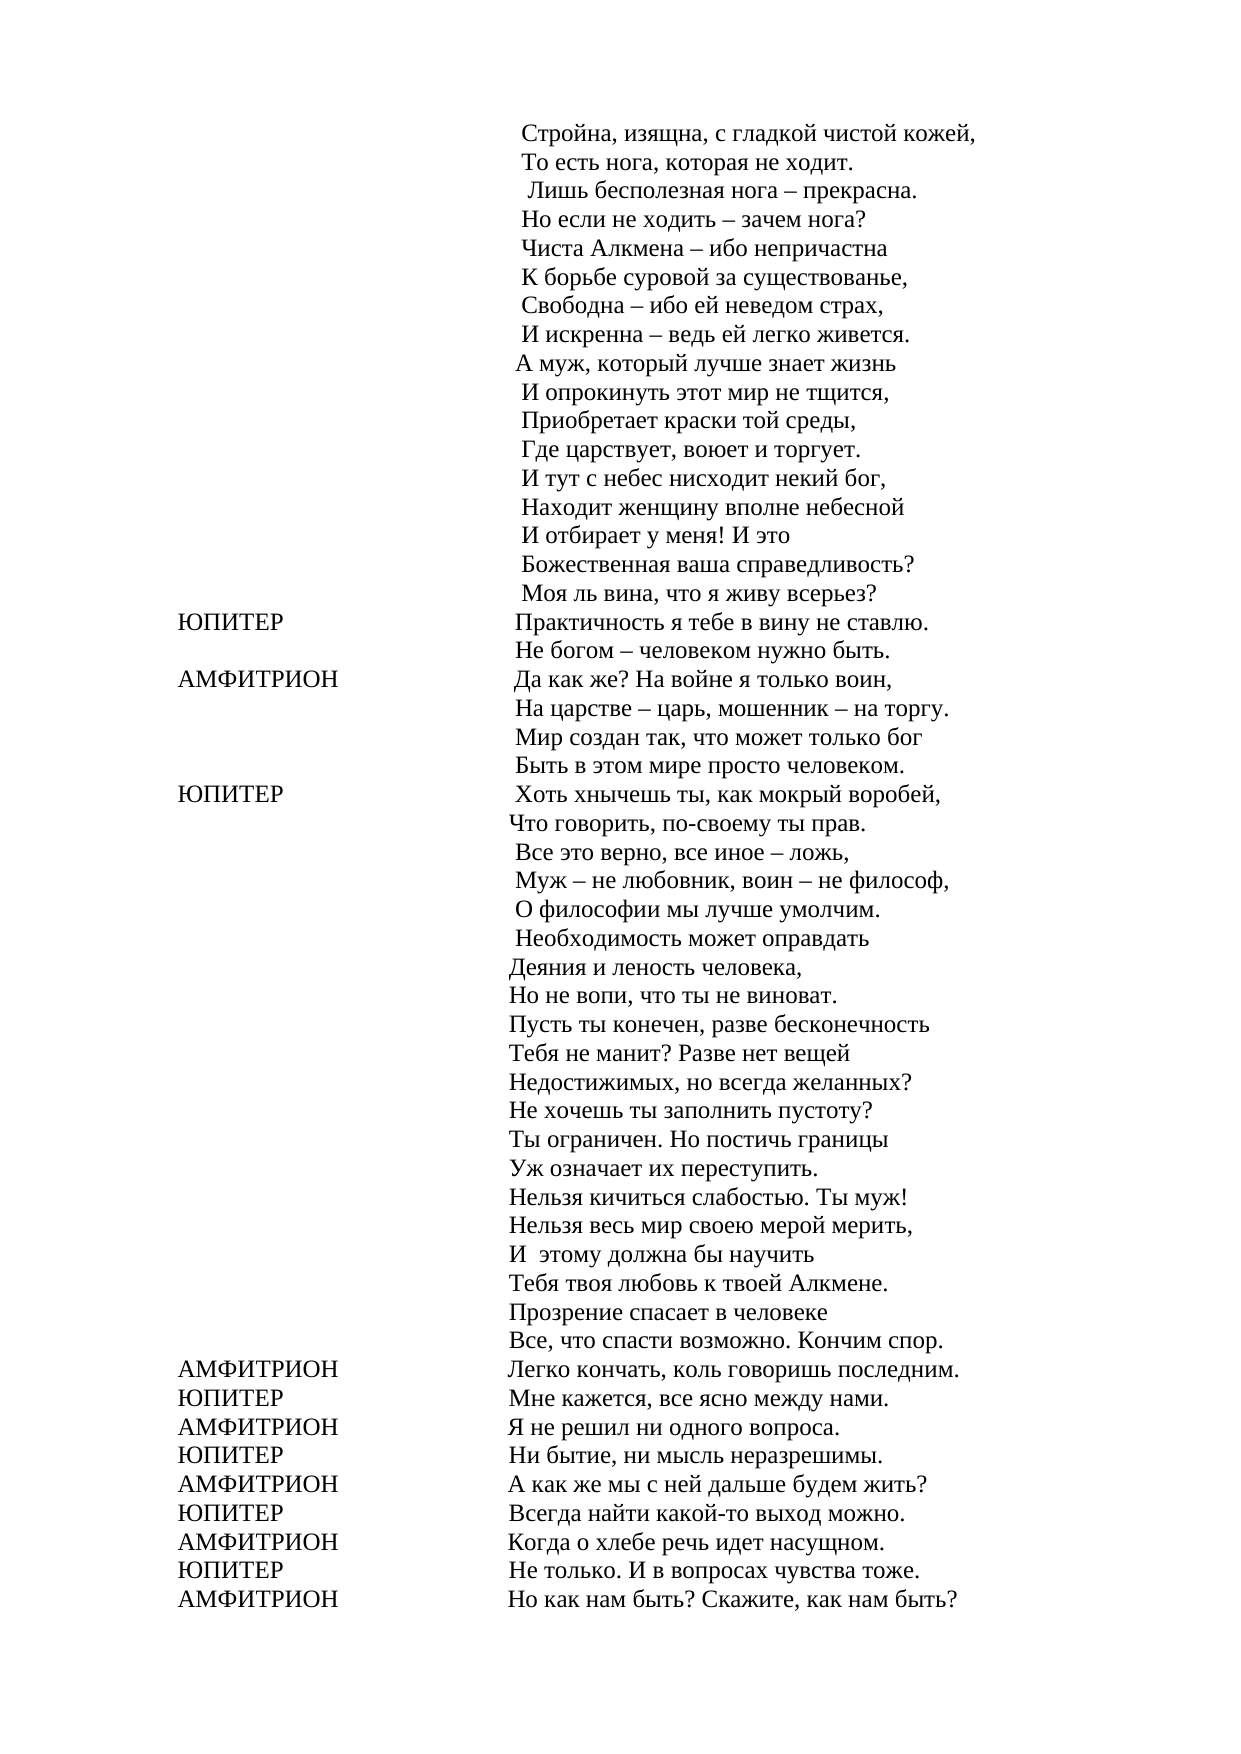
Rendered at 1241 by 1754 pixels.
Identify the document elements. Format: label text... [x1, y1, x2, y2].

text Тебя не манит? Разве нет вещей [177, 1038, 1152, 1067]
text ЮПИТЕР Не только. И в вопросах чувства тоже. [177, 1556, 1152, 1584]
text ЮПИТЕР Ни бытие, ни мысль неразрешимы. [177, 1441, 1152, 1469]
text Ты ограничен. Но постичь границы [177, 1124, 1152, 1153]
text Не богом – человеком нужно быть. [177, 636, 1152, 664]
text Мир создан так, что может только бог [177, 722, 1152, 751]
text Пусть ты конечен, разве бесконечность [177, 1009, 1152, 1038]
text Недостижимых, но всегда желанных? [177, 1067, 1152, 1096]
text ЮПИТЕР Мне кажется, все ясно между нами. [177, 1383, 1152, 1412]
text Но не вопи, что ты не виноват. [177, 981, 1152, 1009]
text И опрокинуть этот мир не тщится, [177, 377, 1152, 406]
text ЮПИТЕР Практичность я тебе в вину не ставлю. [177, 607, 1152, 636]
text Деяния и леность человека, [177, 952, 1152, 981]
text Чиста Алкмена – ибо непричастна [177, 233, 1152, 262]
text Божественная ваша справедливость? [177, 549, 1152, 578]
text Лишь бесполезная нога – прекрасна. [177, 176, 1152, 204]
text Прозрение спасает в человеке [177, 1297, 1152, 1326]
text Приобретает краски той среды, [177, 406, 1152, 434]
text К борьбе суровой за существованье, [177, 262, 1152, 291]
text Моя ль вина, что я живу всерьез? [177, 578, 1152, 607]
text Что говорить, по-своему ты прав. [177, 808, 1152, 837]
text Уж означает их переступить. [177, 1153, 1152, 1182]
text ЮПИТЕР Хоть хнычешь ты, как мокрый воробей, [177, 779, 1152, 808]
text На царстве – царь, мошенник – на торгу. [177, 693, 1152, 722]
text Все, что спасти возможно. Кончим спор. [177, 1326, 1152, 1354]
text Где царствует, воюет и торгует. [177, 434, 1152, 463]
text И этому должна бы научить [177, 1239, 1152, 1268]
text Быть в этом мире просто человеком. [177, 751, 1152, 779]
text Необходимость может оправдать [177, 923, 1152, 952]
text Но если не ходить – зачем нога? [177, 204, 1152, 233]
text О философии мы лучше умолчим. [177, 894, 1152, 923]
text Муж – не любовник, воин – не философ, [177, 866, 1152, 894]
text АМФИТРИОН Когда о хлебе речь идет насущном. [177, 1527, 1152, 1556]
text АМФИТРИОН А как же мы с ней дальше будем жить? [177, 1469, 1152, 1498]
text Все это верно, все иное – ложь, [177, 837, 1152, 866]
text Стройна, изящна, с гладкой чистой кожей, [177, 118, 1152, 147]
text АМФИТРИОН Я не решил ни одного вопроса. [177, 1412, 1152, 1441]
text А муж, который лучше знает жизнь [177, 348, 1152, 377]
text И искренна – ведь ей легко живется. [177, 319, 1152, 348]
text АМФИТРИОН Легко кончать, коль говоришь последним. [177, 1354, 1152, 1383]
text Не хочешь ты заполнить пустоту? [177, 1096, 1152, 1124]
text Свободна – ибо ей неведом страх, [177, 291, 1152, 319]
text И тут с небес нисходит некий бог, [177, 463, 1152, 492]
text Находит женщину вполне небесной [177, 492, 1152, 521]
text ЮПИТЕР Всегда найти какой-то выход можно. [177, 1498, 1152, 1527]
text И отбирает у меня! И это [177, 521, 1152, 549]
text АМФИТРИОН Да как же? На войне я только воин, [177, 664, 1152, 693]
text Нельзя кичиться слабостью. Ты муж! [177, 1182, 1152, 1211]
text Тебя твоя любовь к твоей Алкмене. [177, 1268, 1152, 1297]
text АМФИТРИОН Но как нам быть? Скажите, как нам быть? [177, 1584, 1152, 1613]
text То есть нога, которая не ходит. [177, 147, 1152, 176]
text Нельзя весь мир своею мерой мерить, [177, 1211, 1152, 1239]
